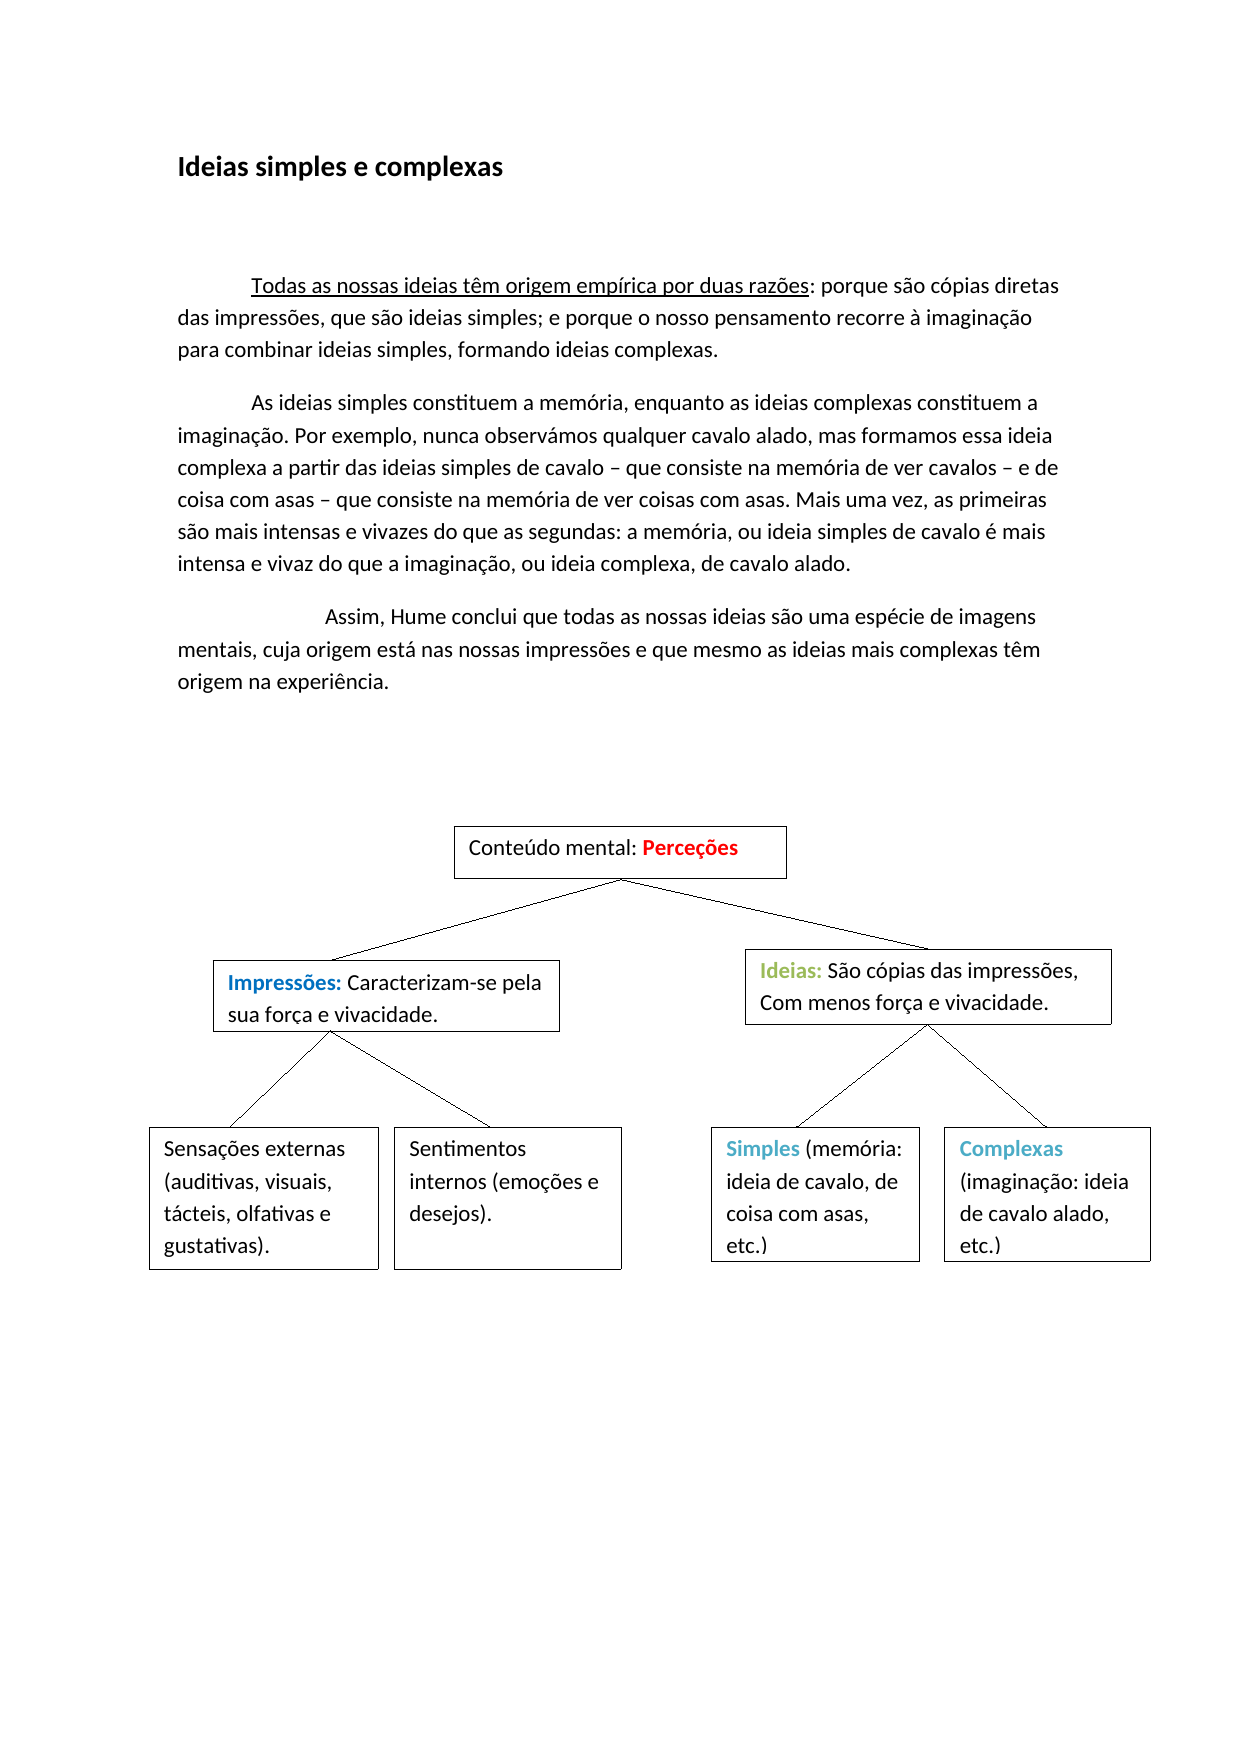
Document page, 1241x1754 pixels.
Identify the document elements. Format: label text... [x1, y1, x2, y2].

text As ideias simples constituem a memória, enquanto as ideias complexas constituem a imaginação. Por exemplo, nunca observámos qualquer cavalo alado, mas formamos essa ideia complexa a partir das ideias simples de cavalo – que consiste na memória de ver cavalos – e de coisa com asas – que consiste na memória de ver coisas com asas. Mais uma vez, as primeiras são mais intensas e vivazes do que as segundas: a memória, ou ideia simples de cavalo é mais intensa e vivaz do que a imaginação, ou ideia complexa, de cavalo alado. [177, 388, 1063, 577]
text Ideias simples e complexas [177, 148, 1063, 183]
text Assim, Hume conclui que todas as nossas ideias são uma espécie de imagens mentais, cuja origem está nas nossas impressões e que mesmo as ideias mais complexas têm origem na experiência. [177, 602, 1063, 695]
text Todas as nossas ideias têm origem empírica por duas razões: porque são cópias diretas das impressões, que são ideias simples; e porque o nosso pensamento recorre à imaginação para combinar ideias simples, formando ideias complexas. [177, 271, 1063, 363]
